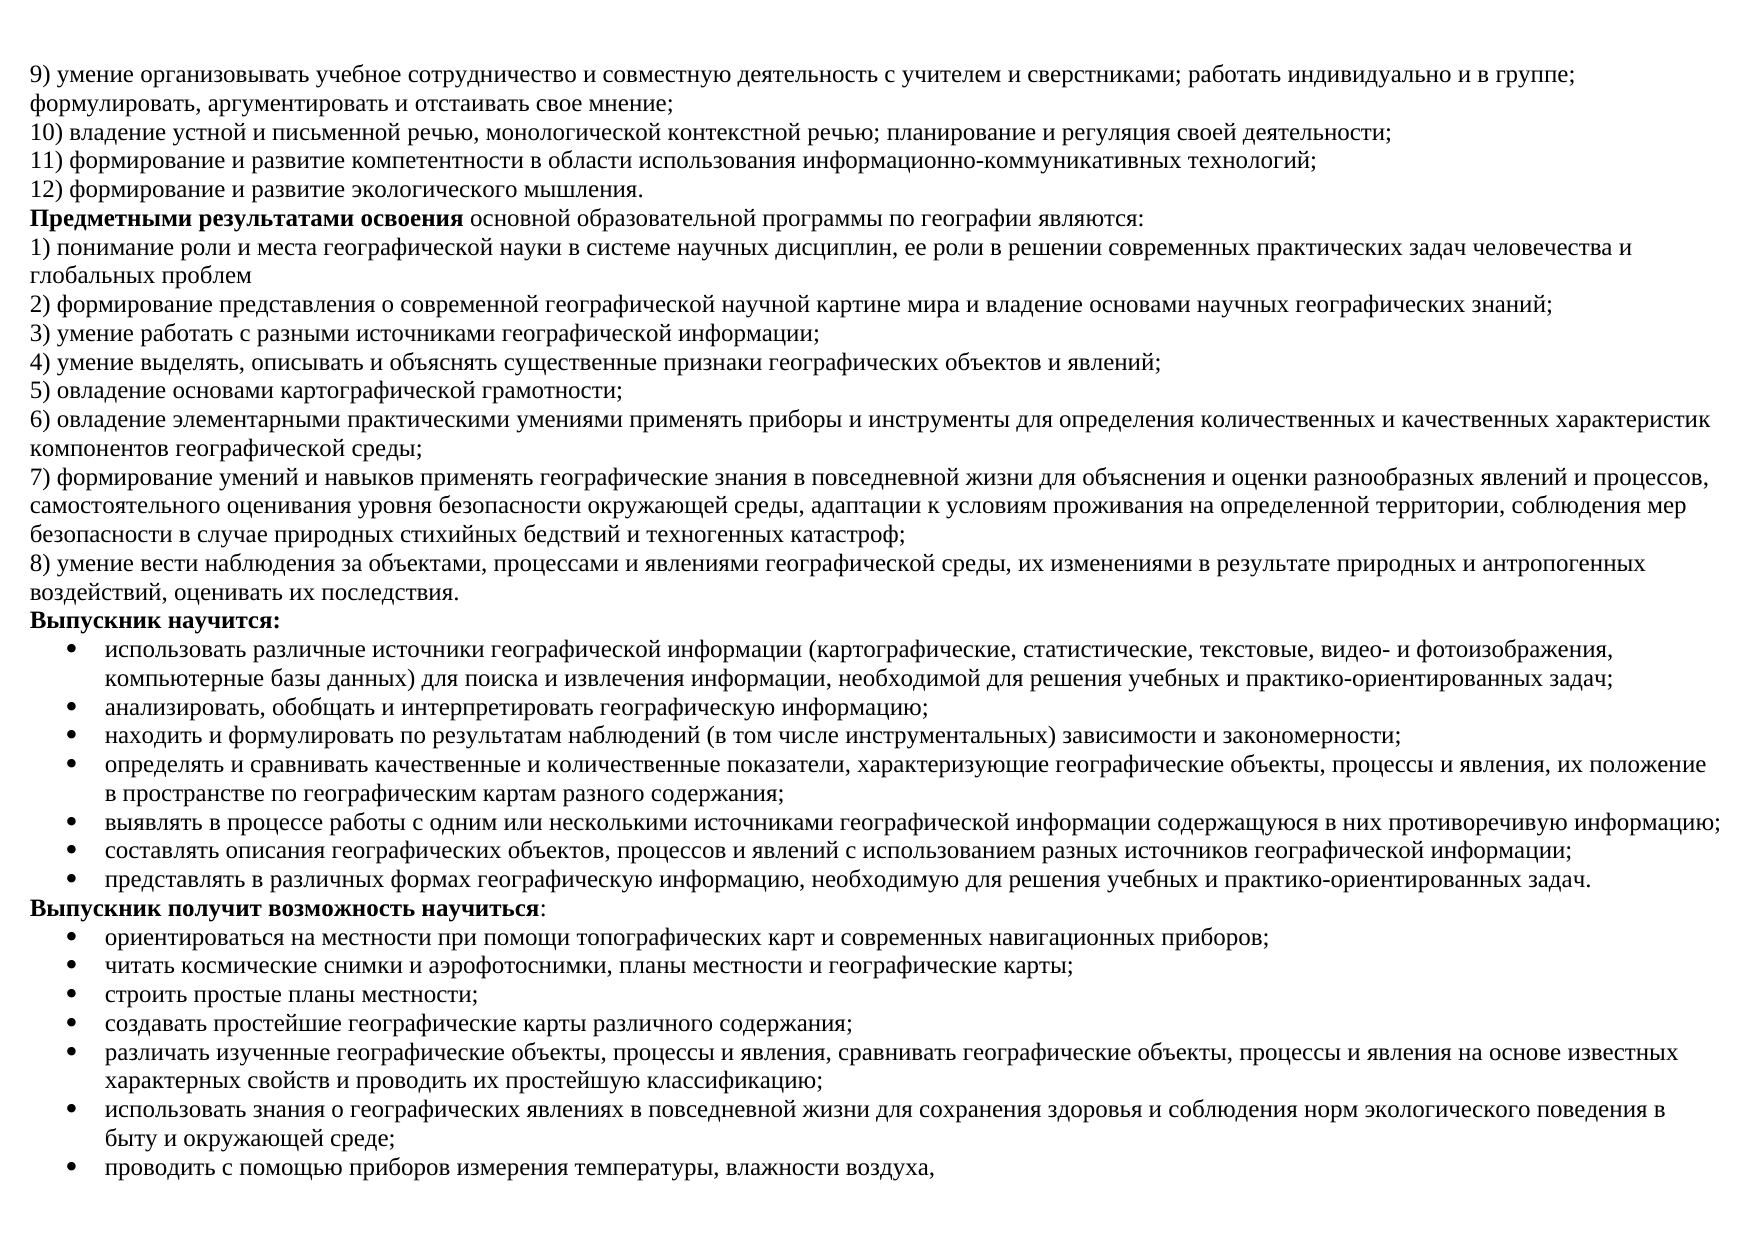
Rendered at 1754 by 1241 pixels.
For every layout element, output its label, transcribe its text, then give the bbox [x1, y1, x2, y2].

list анализировать, обобщать и интерпретировать географическую информацию; [67, 692, 1724, 720]
text 8) умение вести наблюдения за объектами, процессами и явлениями географической среды, их изменениями в результате природных и антропогенных воздействий, оценивать их последствия. [29, 548, 1724, 605]
list выявлять в процессе работы с одним или несколькими источниками географической информации содержащуюся в них противоречивую информацию; [67, 807, 1724, 835]
list использовать различные источники географической информации (картографические, статистические, текстовые, видео- и фотоизображения, компьютерные базы данных) для поиска и извлечения информации, необходимой для решения учебных и практико-ориентированных задач; [67, 634, 1724, 692]
text 4) умение выделять, описывать и объяснять существенные признаки географических объектов и явлений; [29, 347, 1724, 375]
text 3) умение работать с разными источниками географической информации; [29, 318, 1724, 347]
list создавать простейшие географические карты различного содержания; [67, 1008, 1724, 1037]
text 6) овладение элементарными практическими умениями применять приборы и инструменты для определения количественных и качественных характеристик компонентов географической среды; [29, 404, 1724, 462]
list составлять описания географических объектов, процессов и явлений с использованием разных источников географической информации; [67, 835, 1724, 864]
text 9) умение организовывать учебное сотрудничество и совместную деятельность с учителем и сверстниками; работать индивидуально и в группе; формулировать, аргументировать и отстаивать свое мнение; [29, 59, 1724, 117]
text 12) формирование и развитие экологического мышления. [29, 174, 1724, 203]
text Предметными результатами освоения основной образовательной программы по географии являются: [29, 203, 1724, 232]
text 7) формирование умений и навыков применять географические знания в повседневной жизни для объяснения и оценки разнообразных явлений и процессов, самостоятельного оценивания уровня безопасности окружающей среды, адаптации к условиям проживания на определенной территории, соблюдения мер безопасности в случае природных стихийных бедствий и техногенных катастроф; [29, 462, 1724, 548]
text 1) понимание роли и места географической науки в системе научных дисциплин, ее роли в решении современных практических задач человечества и глобальных проблем [29, 232, 1724, 289]
list использовать знания о географических явлениях в повседневной жизни для сохранения здоровья и соблюдения норм экологического поведения в быту и окружающей среде; [67, 1094, 1724, 1152]
list проводить с помощью приборов измерения температуры, влажности воздуха, [67, 1152, 1724, 1180]
text 11) формирование и развитие компетентности в области использования информационно-коммуникативных технологий; [29, 145, 1724, 174]
list различать изученные географические объекты, процессы и явления, сравнивать географические объекты, процессы и явления на основе известных характерных свойств и проводить их простейшую классификацию; [67, 1037, 1724, 1094]
text 5) овладение основами картографической грамотности; [29, 375, 1724, 404]
text 10) владение устной и письменной речью, монологической контекстной речью; планирование и регуляция своей деятельности; [29, 117, 1724, 145]
text Выпускник получит возможность научиться: [29, 893, 1724, 922]
list находить и формулировать по результатам наблюдений (в том числе инструментальных) зависимости и закономерности; [67, 720, 1724, 749]
list ориентироваться на местности при помощи топографических карт и современных навигационных приборов; [67, 922, 1724, 950]
list представлять в различных формах географическую информацию, необходимую для решения учебных и практико-ориентированных задач. [67, 864, 1724, 893]
text Выпускник научится: [29, 605, 1724, 634]
list читать космические снимки и аэрофотоснимки, планы местности и географические карты; [67, 950, 1724, 979]
list определять и сравнивать качественные и количественные показатели, характеризующие географические объекты, процессы и явления, их положение в пространстве по географическим картам разного содержания; [67, 749, 1724, 807]
text 2) формирование представления о современной географической научной картине мира и владение основами научных географических знаний; [29, 289, 1724, 318]
list строить простые планы местности; [67, 979, 1724, 1008]
